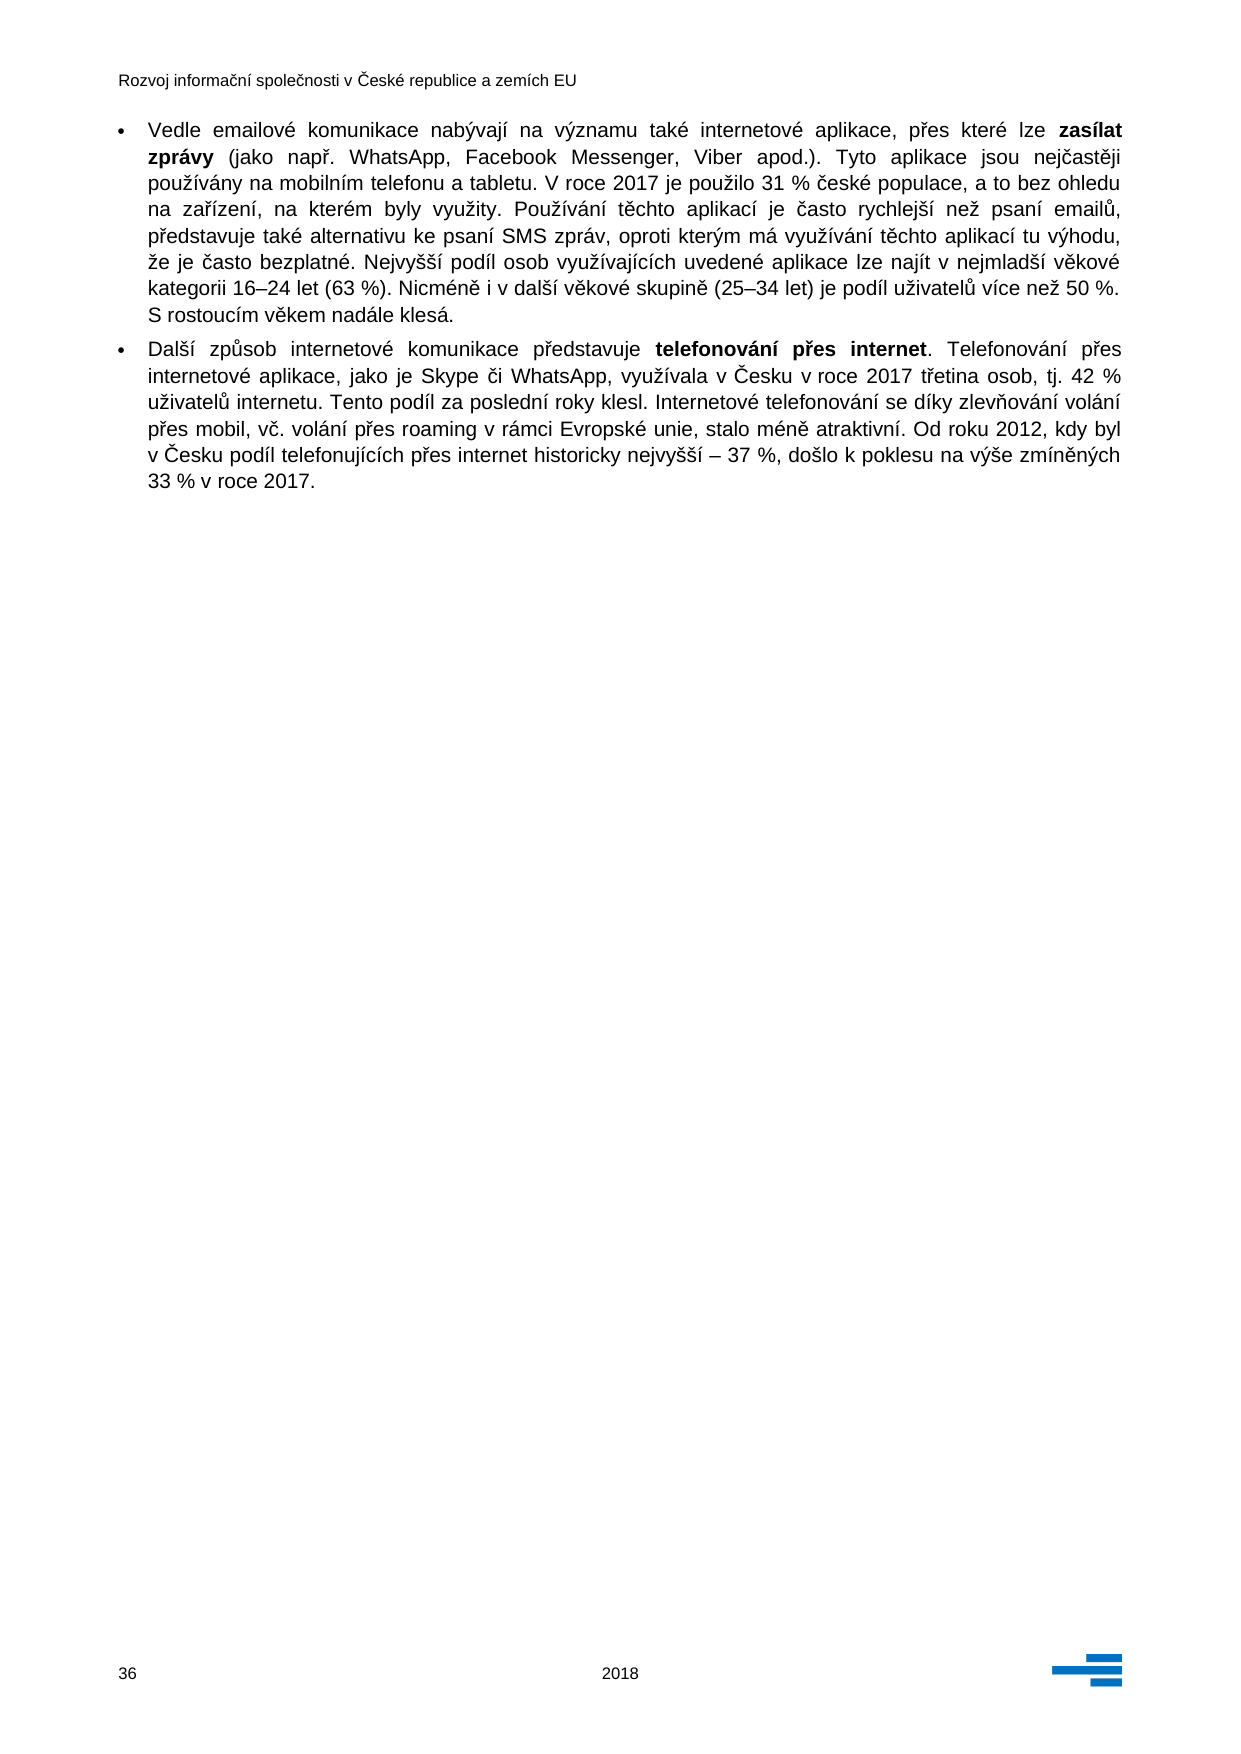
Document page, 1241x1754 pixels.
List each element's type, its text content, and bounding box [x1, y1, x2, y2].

list Vedle emailové komunikace nabývají na významu také internetové aplikace, přes které lze zasílat zprávy (jako např. WhatsApp, Facebook Messenger, Viber apod.). Tyto aplikace jsou nejčastěji používány na mobilním telefonu a tabletu. V roce 2017 je použilo 31 % české populace, a to bez ohledu na zařízení, na kterém byly využity. Používání těchto aplikací je často rychlejší než psaní emailů, představuje také alternativu ke psaní SMS zpráv, oproti kterým má využívání těchto aplikací tu výhodu, že je často bezplatné. Nejvyšší podíl osob využívajících uvedené aplikace lze najít v nejmladší věkové kategorii 16–24 let (63 %). Nicméně i v další věkové skupině (25‒34 let) je podíl uživatelů více než 50 %. S rostoucím věkem nadále klesá. [118, 118, 1122, 327]
picture [1051, 1653, 1123, 1687]
list Další způsob internetové komunikace představuje telefonování přes internet. Telefonování přes internetové aplikace, jako je Skype či WhatsApp, využívala v Česku v roce 2017 třetina osob, tj. 42 % uživatelů internetu. Tento podíl za poslední roky klesl. Internetové telefonování se díky zlevňování volání přes mobil, vč. volání přes roaming v rámci Evropské unie, stalo méně atraktivní. Od roku 2012, kdy byl v Česku podíl telefonujících přes internet historicky nejvyšší – 37 %, došlo k poklesu na výše zmíněných 33 % v roce 2017. [118, 337, 1122, 493]
